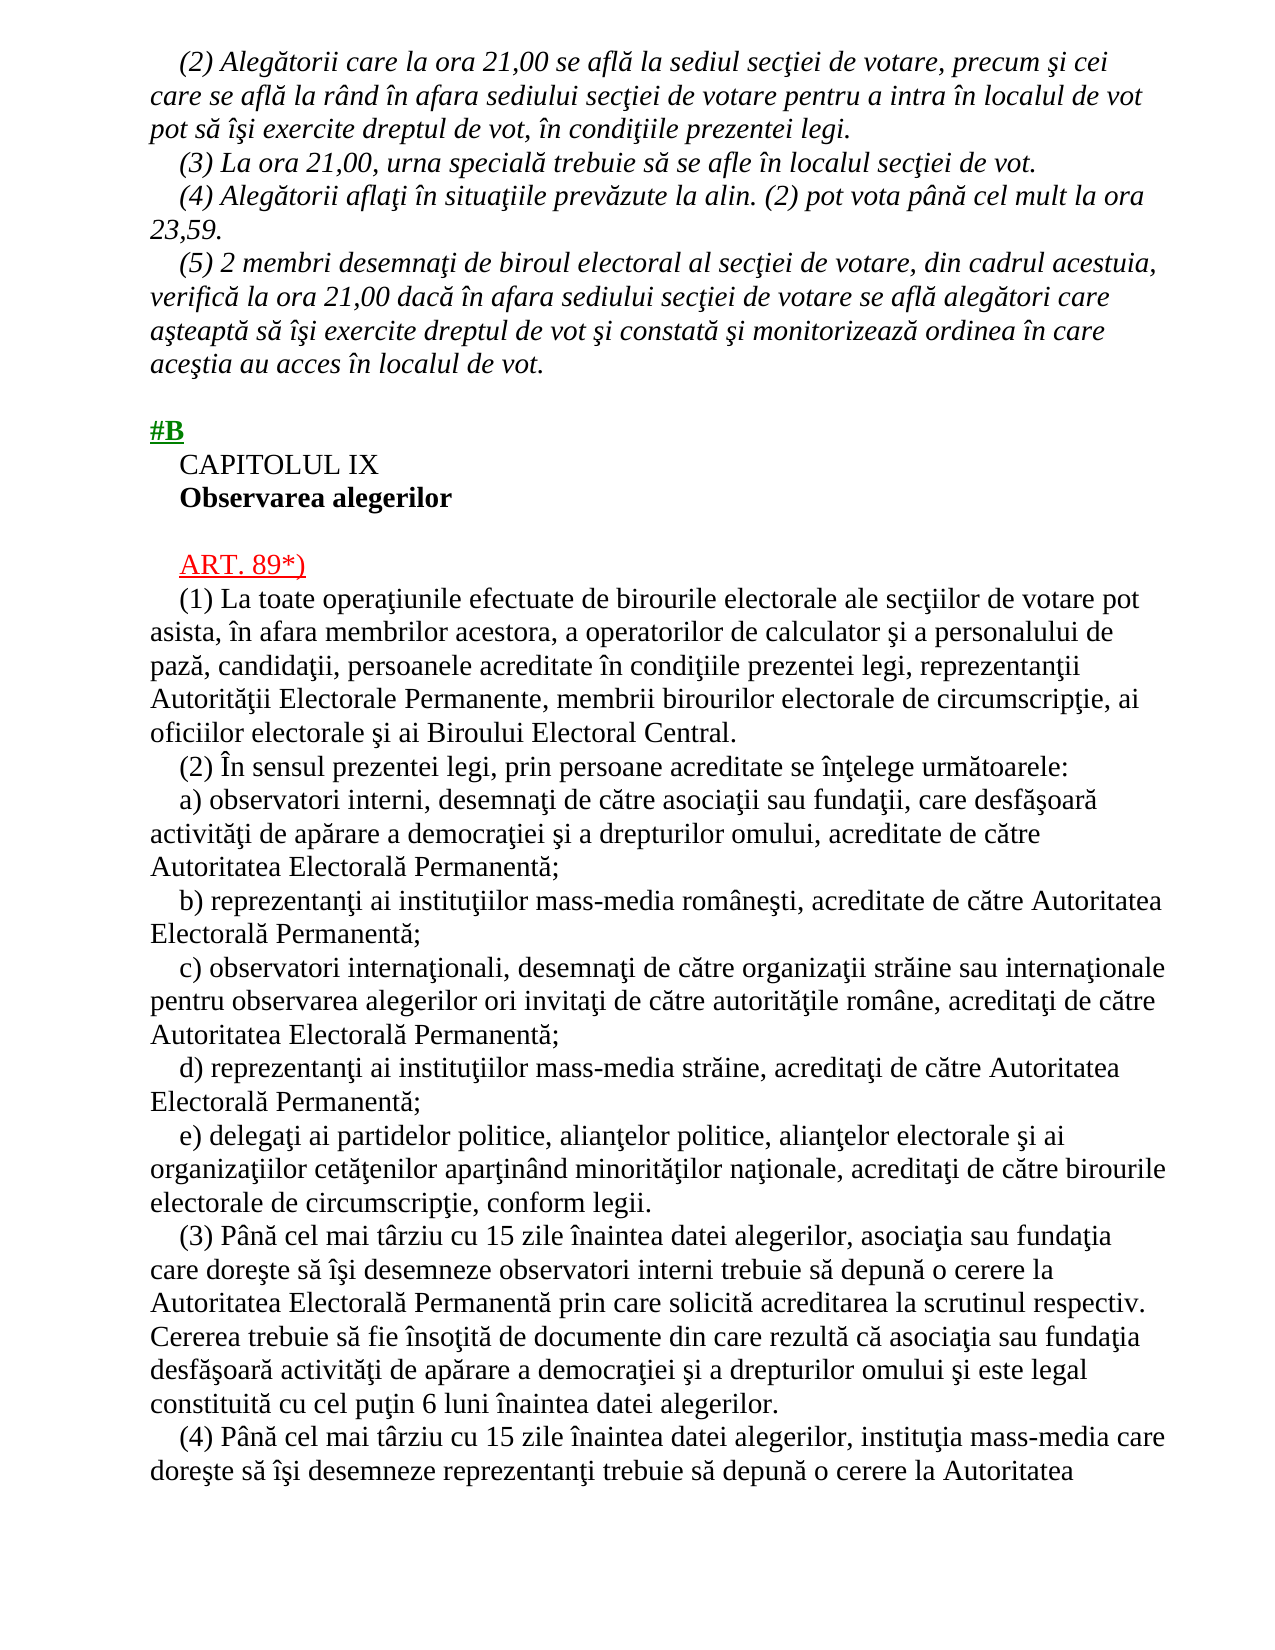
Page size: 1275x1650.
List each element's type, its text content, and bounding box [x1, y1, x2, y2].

text CAPITOLUL IX [150, 447, 1167, 480]
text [150, 1419, 1167, 1487]
text (3) Până cel mai târziu cu 15 zile înaintea datei alegerilor, asociaţia sau fundaţia care doreşte să îşi desemneze observatori interni trebuie să depună o cerere la Autoritatea Electorală Permanentă prin care solicită acreditarea la scrutinul respectiv. Cererea trebuie să fie însoţită de documente din care rezultă că asociaţia sau fundaţia desfăşoară activităţi de apărare a democraţiei şi a drepturilor omului şi este legal constituită cu cel puţin 6 luni înaintea datei alegerilor. [150, 1218, 1167, 1419]
text (2) În sensul prezentei legi, prin persoane acreditate se înţelege următoarele: [150, 749, 1167, 782]
text (5) 2 membri desemnaţi de biroul electoral al secţiei de votare, din cadrul acestuia, verifică la ora 21,00 dacă în afara sediului secţiei de votare se află alegători care aşteaptă să îşi exercite dreptul de vot şi constată şi monitorizează ordinea în care aceştia au acces în localul de vot. [150, 246, 1167, 380]
text c) observatori internaţionali, desemnaţi de către organizaţii străine sau internaţionale pentru observarea alegerilor ori invitaţi de către autorităţile române, acreditaţi de către Autoritatea Electorală Permanentă; [150, 950, 1167, 1051]
text (2) Alegătorii care la ora 21,00 se află la sediul secţiei de votare, precum şi cei care se află la rând în afara sediului secţiei de votare pentru a intra în localul de vot pot să îşi exercite dreptul de vot, în condiţiile prezentei legi. [150, 44, 1167, 145]
text d) reprezentanţi ai instituţiilor mass-media străine, acreditaţi de către Autoritatea Electorală Permanentă; [150, 1051, 1167, 1118]
text (1) La toate operaţiunile efectuate de birourile electorale ale secţiilor de votare pot asista, în afara membrilor acestora, a operatorilor de calculator şi a personalului de pază, candidaţii, persoanele acreditate în condiţiile prezentei legi, reprezentanţii Autorităţii Electorale Permanente, membrii birourilor electorale de circumscripţie, ai oficiilor electorale şi ai Biroului Electoral Central. [150, 581, 1167, 749]
text a) observatori interni, desemnaţi de către asociaţii sau fundaţii, care desfăşoară activităţi de apărare a democraţiei şi a drepturilor omului, acreditate de către Autoritatea Electorală Permanentă; [150, 782, 1167, 883]
text b) reprezentanţi ai instituţiilor mass-media româneşti, acreditate de către Autoritatea Electorală Permanentă; [150, 883, 1167, 950]
text ART. 89*) [150, 547, 1167, 581]
text (3) La ora 21,00, urna specială trebuie să se afle în localul secţiei de vot. [150, 145, 1167, 178]
text e) delegaţi ai partidelor politice, alianţelor politice, alianţelor electorale şi ai organizaţiilor cetăţenilor aparţinând minorităţilor naţionale, acreditaţi de către birourile electorale de circumscripţie, conform legii. [150, 1118, 1167, 1218]
text Observarea alegerilor [150, 480, 1167, 514]
text (4) Alegătorii aflaţi în situaţiile prevăzute la alin. (2) pot vota până cel mult la ora 23,59. [150, 178, 1167, 246]
text #B [150, 413, 1167, 447]
